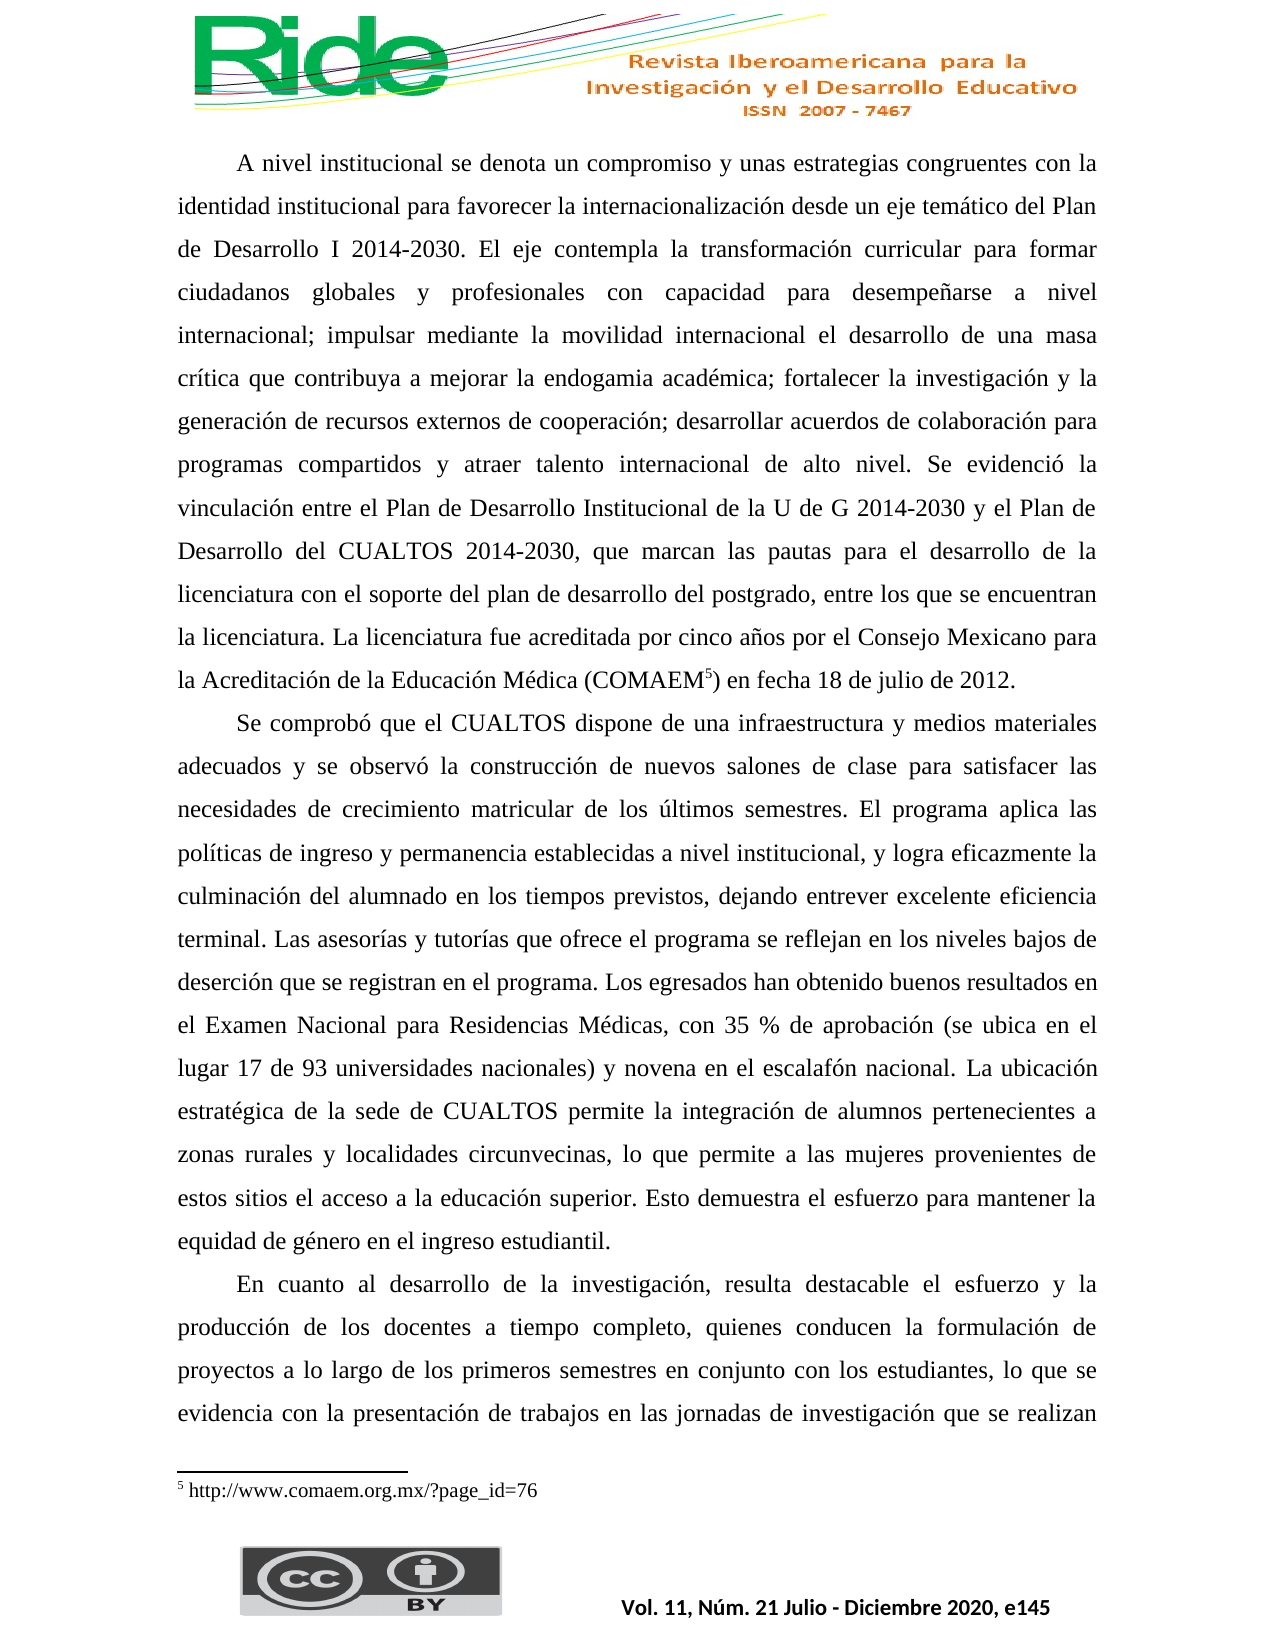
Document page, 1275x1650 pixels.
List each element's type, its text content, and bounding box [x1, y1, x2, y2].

picture [194, 14, 1081, 119]
text A nivel institucional se denota un compromiso y unas estrategias congruentes con la identidad institucional para favorecer la internacionalización desde un eje temático del Plan de Desarrollo I 2014-2030. El eje contempla la transformación curricular para formar ciudadanos globales y profesionales con capacidad para desempeñarse a nivel internacional; impulsar mediante la movilidad internacional el desarrollo de una masa crítica que contribuya a mejorar la endogamia académica; fortalecer la investigación y la generación de recursos externos de cooperación; desarrollar acuerdos de colaboración para programas compartidos y atraer talento internacional de alto nivel. Se evidenció la vinculación entre el Plan de Desarrollo Institucional de la U de G 2014-2030 y el Plan de Desarrollo del CUALTOS 2014-2030, que marcan las pautas para el desarrollo de la licenciatura con el soporte del plan de desarrollo del postgrado, entre los que se encuentran la licenciatura. La licenciatura fue acreditada por cinco años por el Consejo Mexicano para la Acreditación de la Educación Médica (COMAEM) en fecha 18 de julio de 2012. [177, 148, 1098, 694]
text Se comprobó que el CUALTOS dispone de una infraestructura y medios materiales adecuados y se observó la construcción de nuevos salones de clase para satisfacer las necesidades de crecimiento matricular de los últimos semestres. El programa aplica las políticas de ingreso y permanencia establecidas a nivel institucional, y logra eficazmente la culminación del alumnado en los tiempos previstos, dejando entrever excelente eficiencia terminal. Las asesorías y tutorías que ofrece el programa se reflejan en los niveles bajos de deserción que se registran en el programa. Los egresados han obtenido buenos resultados en el Examen Nacional para Residencias Médicas, con 35 % de aprobación (se ubica en el lugar 17 de 93 universidades nacionales) y novena en el escalafón nacional. La ubicación estratégica de la sede de CUALTOS permite la integración de alumnos pertenecientes a zonas rurales y localidades circunvecinas, lo que permite a las mujeres provenientes de estos sitios el acceso a la educación superior. Esto demuestra el esfuerzo para mantener la equidad de género en el ingreso estudiantil. [177, 708, 1098, 1254]
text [177, 1269, 1098, 1427]
picture [239, 1546, 503, 1616]
